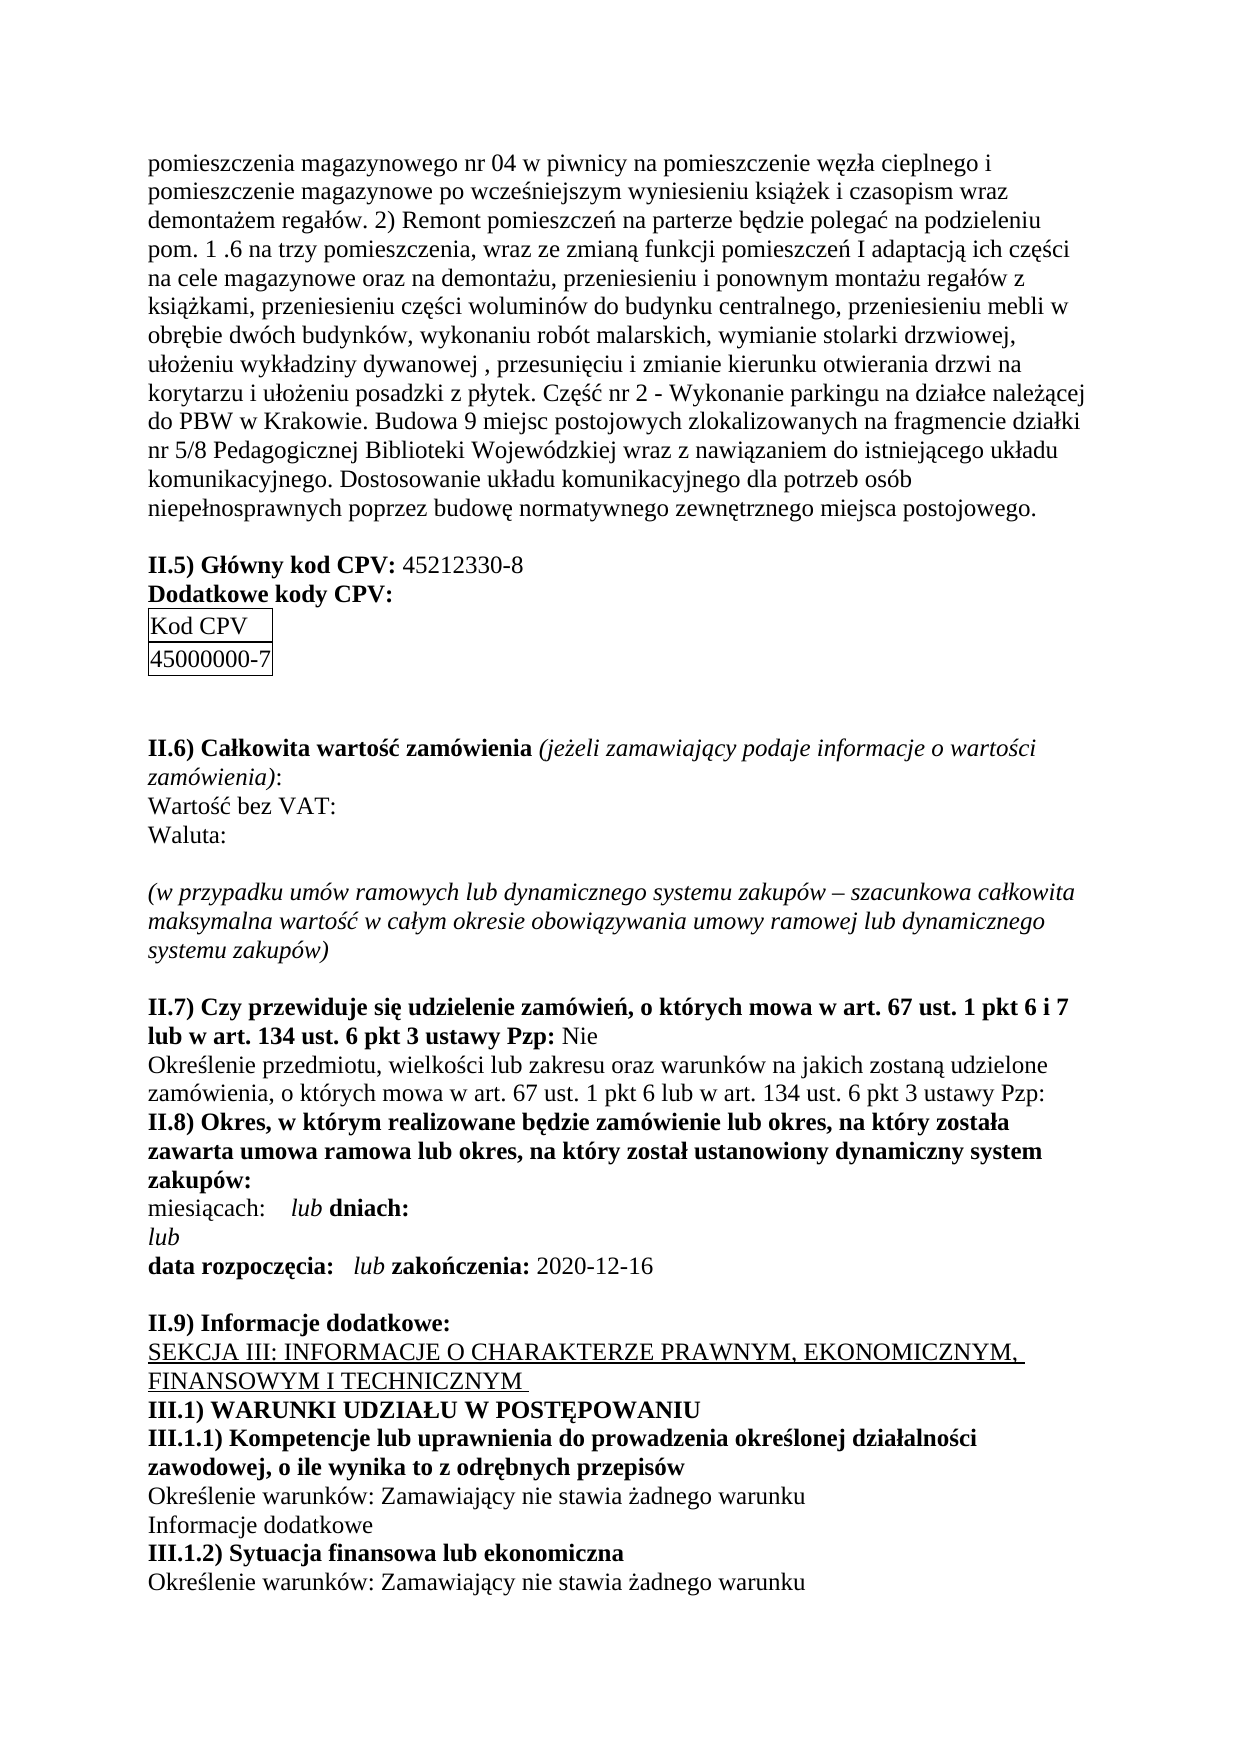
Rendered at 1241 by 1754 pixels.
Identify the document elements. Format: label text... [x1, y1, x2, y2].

text III.1) WARUNKI UDZIAŁU W POSTĘPOWANIU [148, 1395, 1093, 1423]
table_cell 45000000-7 [149, 643, 272, 674]
text II.7) Czy przewiduje się udzielenie zamówień, o których mowa w art. 67 ust. 1 pkt 6 i 7 lub w art. 134 ust. 6 pkt 3 ustawy Pzp: Nie Określenie przedmiotu, wielkości lub zakresu oraz warunków na jakich zostaną udzielone zamówienia, o których mowa w art. 67 ust. 1 pkt 6 lub w art. 134 ust. 6 pkt 3 ustawy Pzp: II.8) Okres, w którym realizowane będzie zamówienie lub okres, na który została zawarta umowa ramowa lub okres, na który został ustanowiony dynamiczny system zakupów: miesiącach: lub dniach: lub data rozpoczęcia: lub zakończenia: 2020-12-16 II.9) Informacje dodatkowe: [148, 963, 1093, 1337]
table_header Kod CPV [149, 609, 272, 641]
text II.6) Całkowita wartość zamówienia (jeżeli zamawiający podaje informacje o wartości zamówienia): Wartość bez VAT: Waluta: [148, 676, 1093, 848]
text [148, 148, 1093, 608]
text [148, 1423, 1093, 1596]
text SEKCJA III: INFORMACJE O CHARAKTERZE PRAWNYM, EKONOMICZNYM, FINANSOWYM I TECHNICZNYM [148, 1337, 1093, 1395]
text (w przypadku umów ramowych lub dynamicznego systemu zakupów – szacunkowa całkowita maksymalna wartość w całym okresie obowiązywania umowy ramowej lub dynamicznego systemu zakupów) [148, 848, 1093, 963]
